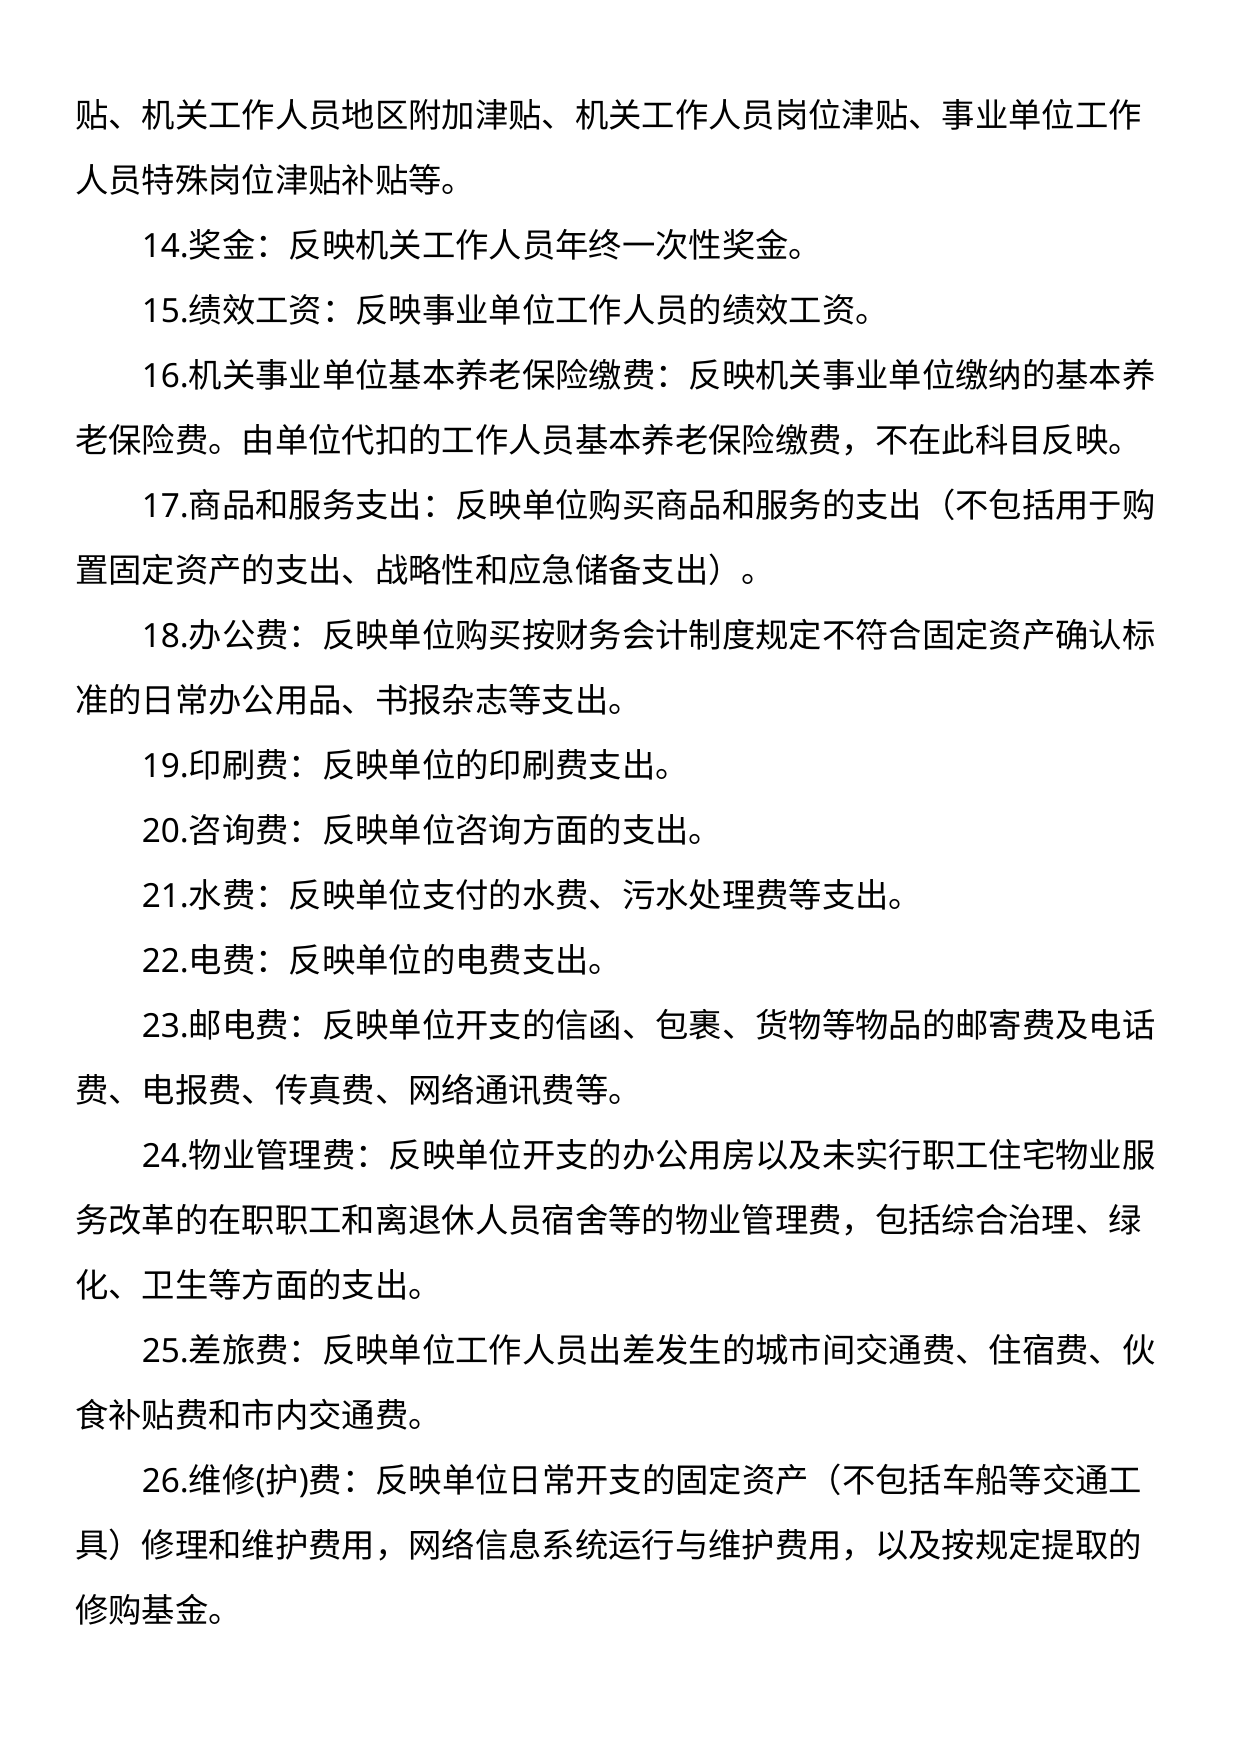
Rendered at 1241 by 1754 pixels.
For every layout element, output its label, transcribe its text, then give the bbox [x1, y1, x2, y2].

text 22.电费：反映单位的电费支出。 [75, 926, 1165, 991]
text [75, 81, 1165, 211]
text 25.差旅费：反映单位工作人员出差发生的城市间交通费、住宿费、伙食补贴费和市内交通费。 [75, 1316, 1165, 1446]
text 21.水费：反映单位支付的水费、污水处理费等支出。 [75, 861, 1165, 926]
text 26.维修(护)费：反映单位日常开支的固定资产（不包括车船等交通工具）修理和维护费用，网络信息系统运行与维护费用，以及按规定提取的修购基金。 [75, 1446, 1165, 1641]
text 24.物业管理费：反映单位开支的办公用房以及未实行职工住宅物业服务改革的在职职工和离退休人员宿舍等的物业管理费，包括综合治理、绿化、卫生等方面的支出。 [75, 1121, 1165, 1316]
text 18.办公费：反映单位购买按财务会计制度规定不符合固定资产确认标准的日常办公用品、书报杂志等支出。 [75, 601, 1165, 731]
text 23.邮电费：反映单位开支的信函、包裹、货物等物品的邮寄费及电话费、电报费、传真费、网络通讯费等。 [75, 991, 1165, 1121]
text 20.咨询费：反映单位咨询方面的支出。 [75, 796, 1165, 861]
text 19.印刷费：反映单位的印刷费支出。 [75, 731, 1165, 796]
text 15.绩效工资：反映事业单位工作人员的绩效工资。 [75, 276, 1165, 341]
text 14.奖金：反映机关工作人员年终一次性奖金。 [75, 211, 1165, 276]
text 17.商品和服务支出：反映单位购买商品和服务的支出（不包括用于购置固定资产的支出、战略性和应急储备支出）。 [75, 471, 1165, 601]
text 16.机关事业单位基本养老保险缴费：反映机关事业单位缴纳的基本养老保险费。由单位代扣的工作人员基本养老保险缴费，不在此科目反映。 [75, 341, 1165, 471]
